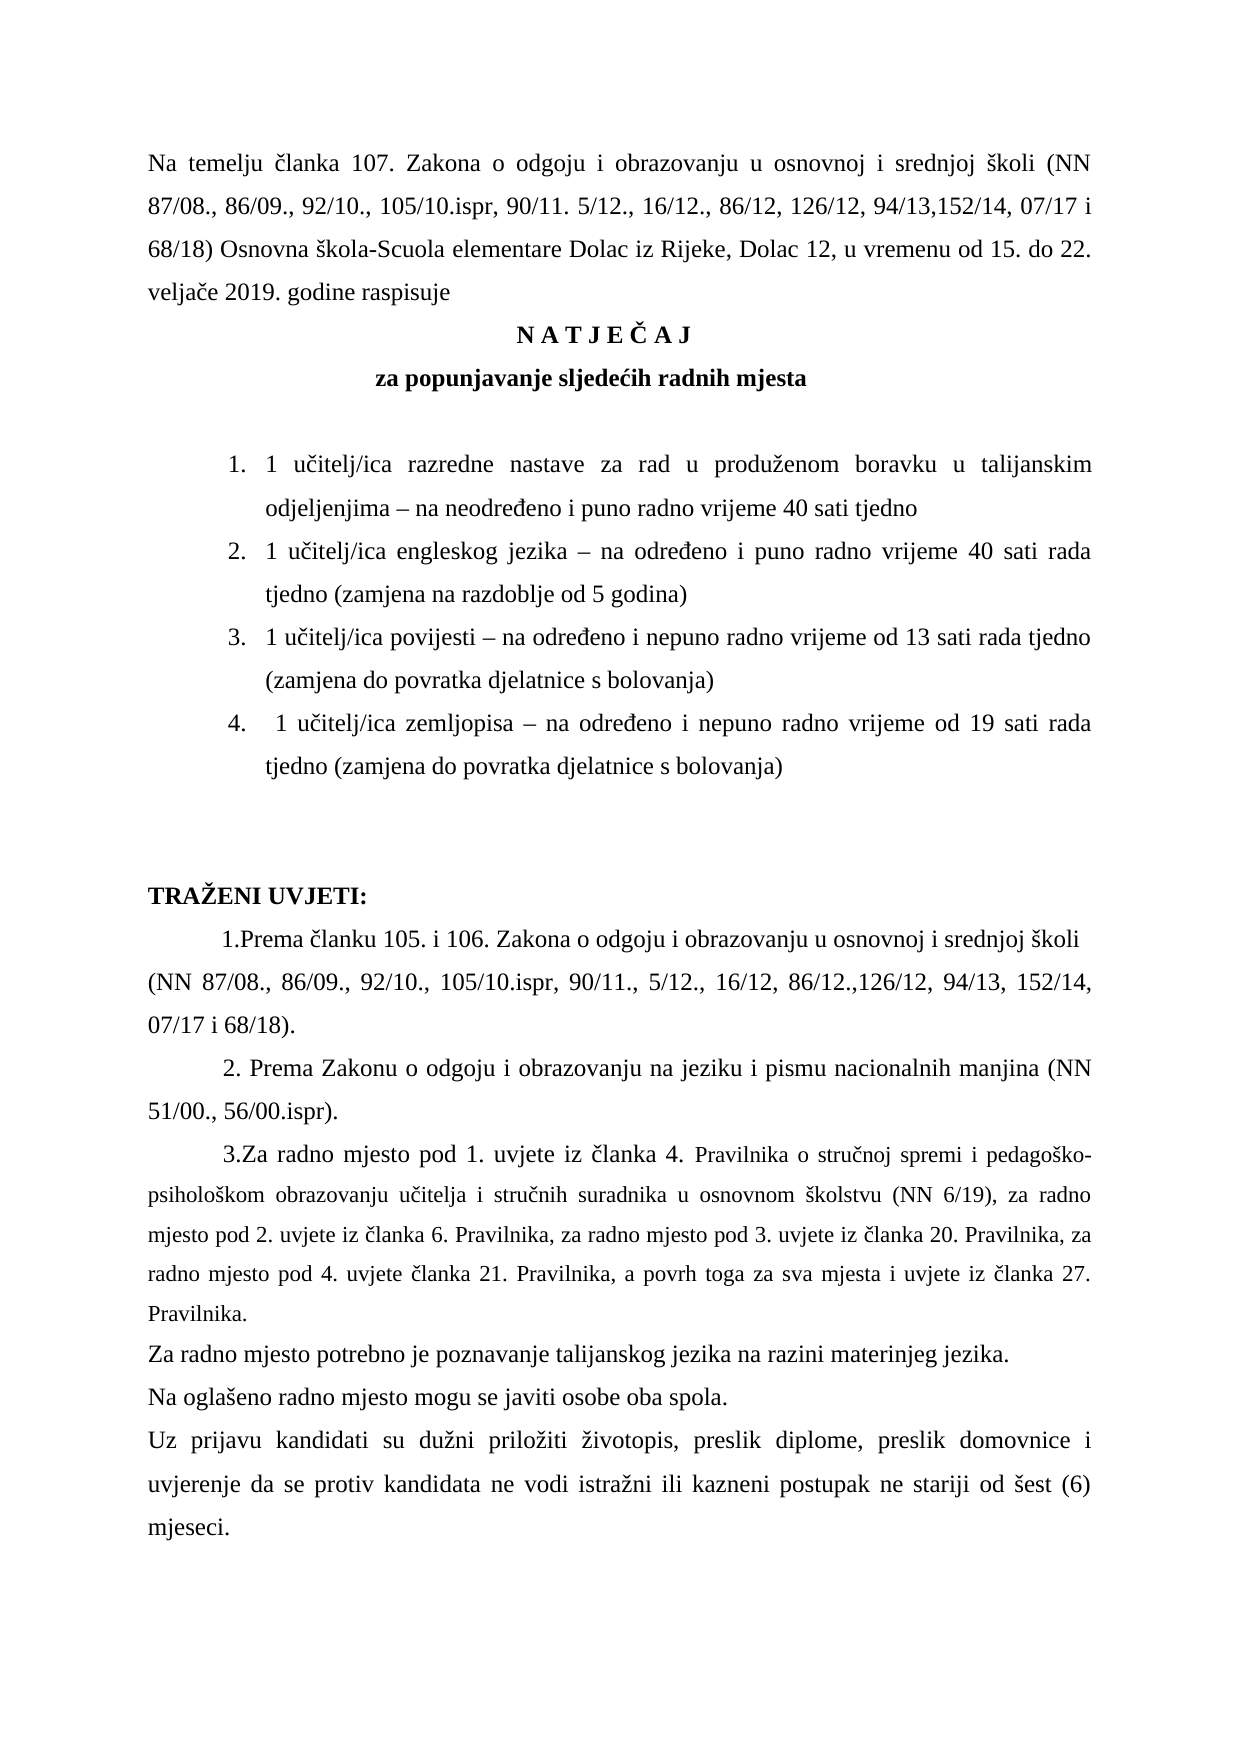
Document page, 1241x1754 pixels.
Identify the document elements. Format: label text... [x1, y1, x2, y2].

text za popunjavanje sljedećih radnih mjesta [369, 363, 1093, 392]
text N A T J E Č A J [148, 320, 1093, 349]
text Na temelju članka 107. Zakona o odgoju i obrazovanju u osnovnoj i srednjoj školi (NN 87/08., 86/09., 92/10., 105/10.ispr, 90/11. 5/12., 16/12., 86/12, 126/12, 94/13,152/14, 07/17 i 68/18) Osnovna škola-Scuola elementare Dolac iz Rijeke, Dolac 12, u vremenu od 15. do 22. veljače 2019. godine raspisuje [148, 148, 1093, 306]
text Na oglašeno radno mjesto mogu se javiti osobe oba spola. [148, 1382, 1093, 1411]
text 2. Prema Zakonu o odgoju i obrazovanju na jeziku i pismu nacionalnih manjina (NN 51/00., 56/00.ispr). [148, 1053, 1093, 1125]
list 1 učitelj/ica zemljopisa – na određeno i nepuno radno vrijeme od 19 sati rada tjedno (zamjena do povratka djelatnice s bolovanja) [228, 708, 1093, 780]
text 1.Prema članku 105. i 106. Zakona o odgoju i obrazovanju u osnovnoj i srednjoj školi [221, 924, 1093, 953]
text Uz prijavu kandidati su dužni priložiti životopis, preslik diplome, preslik domovnice i uvjerenje da se protiv kandidata ne vodi istražni ili kazneni postupak ne stariji od šest (6) mjeseci. [148, 1426, 1093, 1541]
text TRAŽENI UVJETI: [148, 881, 1093, 909]
text 3.Za radno mjesto pod 1. uvjete iz članka 4. Pravilnika o stručnoj spremi i pedagoško-psihološkom obrazovanju učitelja i stručnih suradnika u osnovnom školstvu (NN 6/19), za radno mjesto pod 2. uvjete iz članka 6. Pravilnika, za radno mjesto pod 3. uvjete iz članka 20. Pravilnika, za radno mjesto pod 4. uvjete članka 21. Pravilnika, a povrh toga za sva mjesta i uvjete iz članka 27. Pravilnika. [148, 1139, 1093, 1326]
text (NN 87/08., 86/09., 92/10., 105/10.ispr, 90/11., 5/12., 16/12, 86/12.,126/12, 94/13, 152/14, 07/17 i 68/18). [148, 967, 1093, 1039]
text Za radno mjesto potrebno je poznavanje talijanskog jezika na razini materinjeg jezika. [148, 1339, 1093, 1368]
list 1 učitelj/ica engleskog jezika – na određeno i puno radno vrijeme 40 sati rada tjedno (zamjena na razdoblje od 5 godina) [228, 536, 1093, 608]
list 1 učitelj/ica povijesti – na određeno i nepuno radno vrijeme od 13 sati rada tjedno (zamjena do povratka djelatnice s bolovanja) [228, 622, 1093, 694]
list 1 učitelj/ica razredne nastave za rad u produženom boravku u talijanskim odjeljenjima – na neodređeno i puno radno vrijeme 40 sati tjedno [228, 449, 1093, 521]
